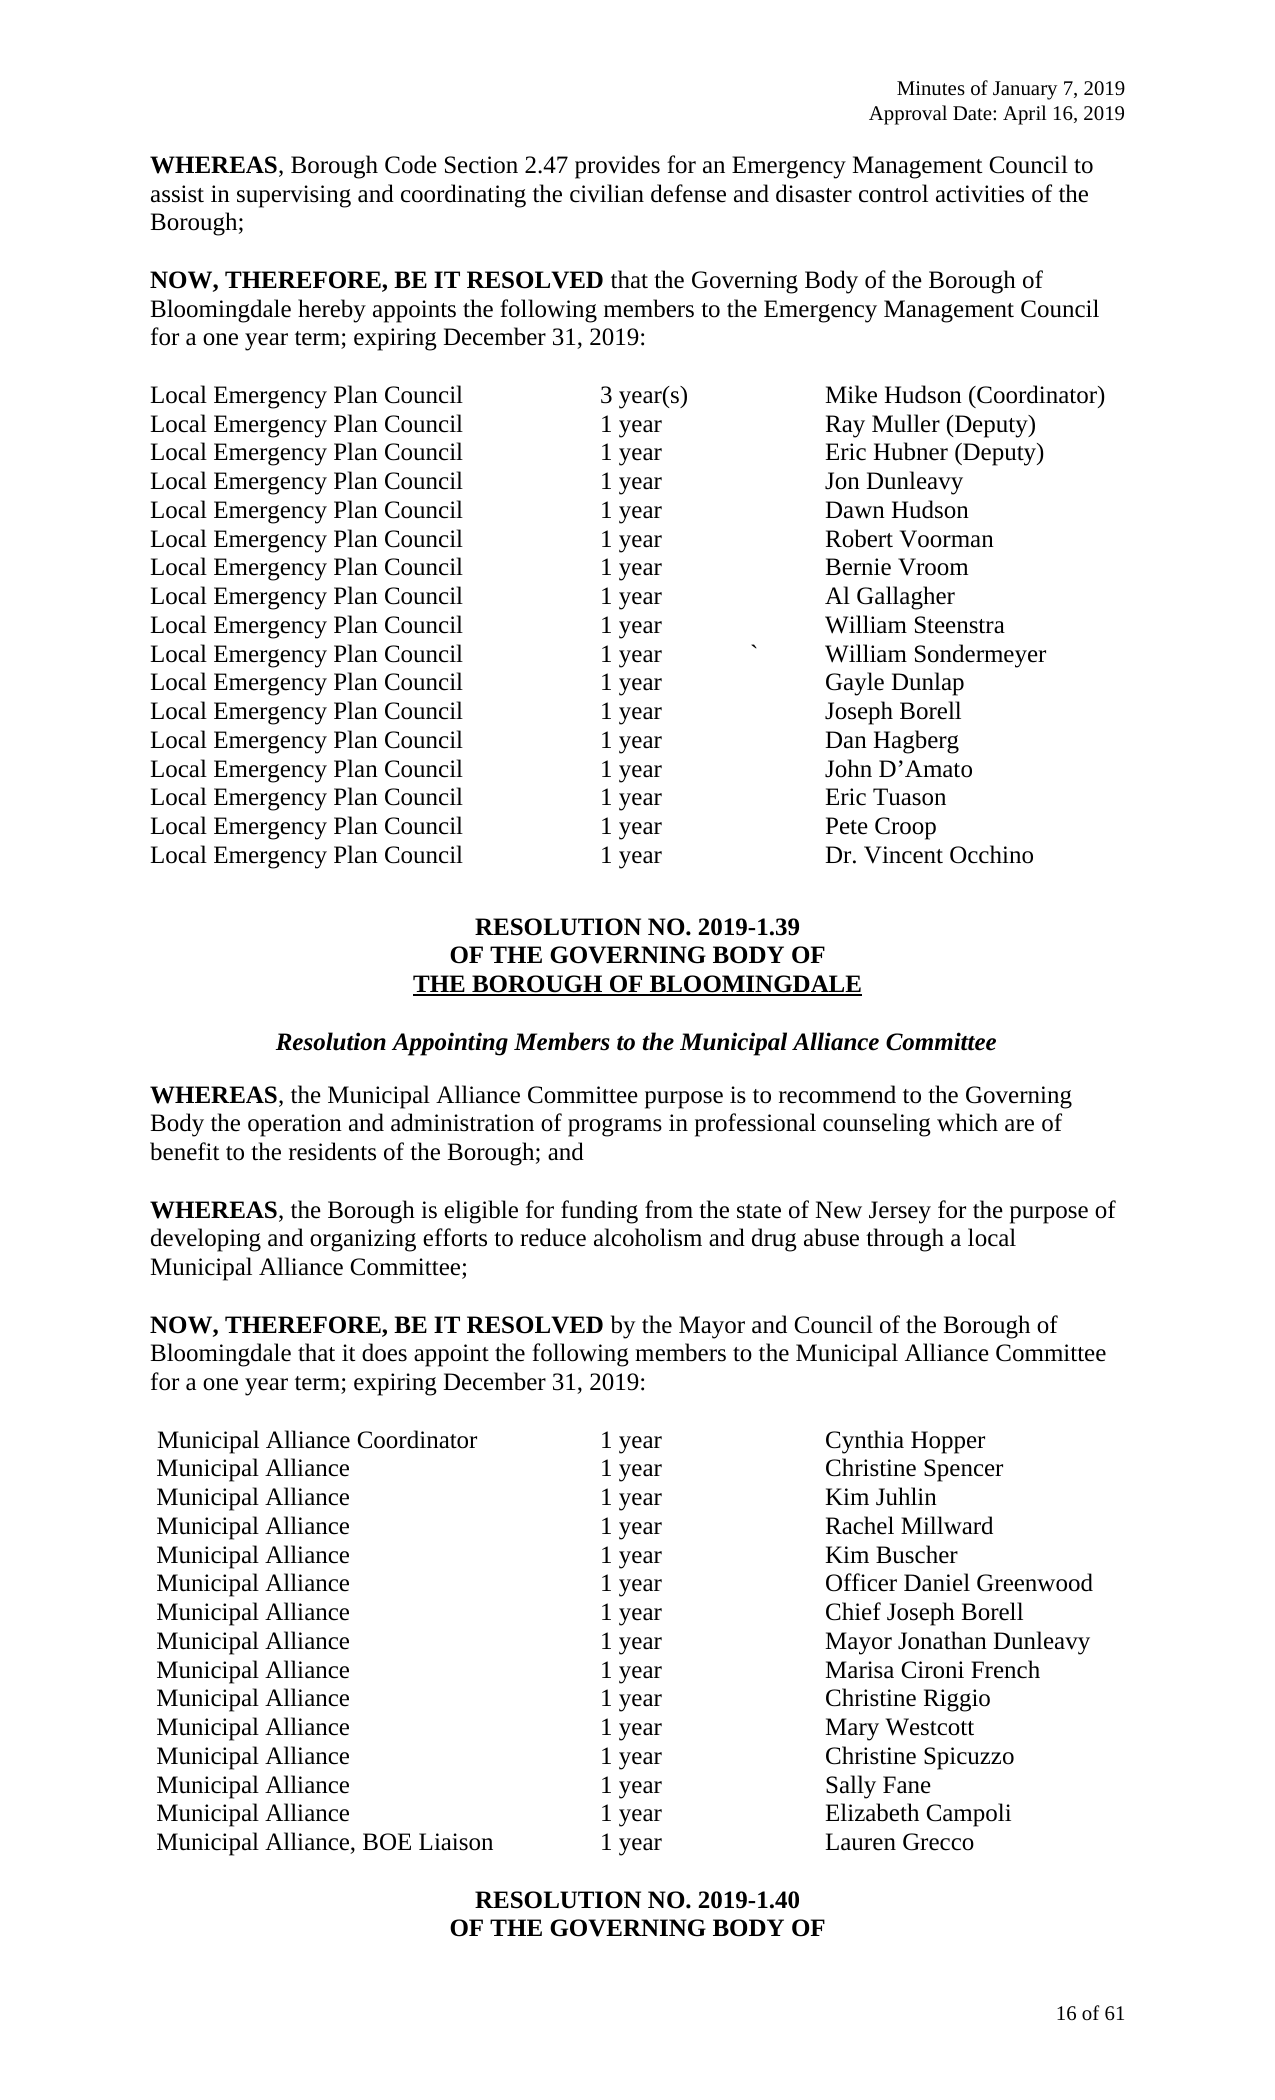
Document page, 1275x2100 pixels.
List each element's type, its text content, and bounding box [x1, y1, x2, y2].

text Local Emergency Plan Council 1 year Dr. Vincent Occhino [131, 840, 1125, 869]
text Municipal 1 year Kim Buscher [150, 1540, 1125, 1568]
text Local Emergency Plan Council 3 year(s) Mike Hudson (Coordinator) [150, 380, 1125, 409]
text Municipal Alliance Coordinator 1 year Cynthia Hopper [150, 1425, 1125, 1453]
text RESOLUTION NO. 2019-1.40 [225, 1856, 1050, 1913]
text WHEREAS, Borough Code Section 2.47 provides for an Emergency Management Council to assist in supervising and coordinating the civilian defense and disaster control activities of the Borough; [150, 150, 1125, 236]
text Local Emergency Plan Council 1 year Ray Muller (Deputy) [150, 409, 1125, 437]
text Local Emergency Plan Council 1 year John D’Amato [131, 754, 1125, 782]
text Municipal Alliance 1 year Chief Joseph Borell [150, 1597, 1125, 1626]
text Local Emergency Plan Council 1 year Gayle Dunlap [131, 667, 1125, 696]
text Municipal Alliance 1 year Elizabeth Campoli [150, 1798, 1125, 1827]
text Municipal Alliance 1 year Sally Fane [150, 1770, 1125, 1798]
text THE BOROUGH OF BLOOMINGDALE [150, 969, 1125, 998]
text Local Emergency Plan Council 1 year Dawn Hudson [150, 495, 1125, 524]
text Municipal 1 year Christine Riggio [150, 1683, 1125, 1712]
text Municipal Alliance 1 year Mayor Jonathan Dunleavy [150, 1626, 1125, 1655]
text NOW, THEREFORE, BE IT RESOLVED that the Governing Body of the Borough of Bloomingdale hereby appoints the following members to the Emergency Management Council for a one year term; expiring December 31, 2019: [150, 265, 1125, 351]
text Local Emergency Plan Council 1 year Bernie Vroom [150, 552, 1125, 581]
text Local Emergency Plan Council 1 year Jon Dunleavy [150, 466, 1125, 495]
text Local Emergency Plan Council 1 year Pete Croop [131, 811, 1125, 840]
text Municipal 1 year Marisa Cironi French [150, 1655, 1125, 1683]
text OF THE GOVERNING BODY OF [150, 941, 1125, 969]
text WHEREAS, the Borough is eligible for funding from the state of New Jersey for the purpose of developing and organizing efforts to reduce alcoholism and drug abuse through a local Municipal Alliance Committee; [150, 1195, 1125, 1281]
text Resolution Appointing Members to the Municipal Committee [150, 1027, 1125, 1056]
text Local Emergency Plan Council 1 year Al Gallagher [150, 581, 1125, 610]
text Local Emergency Plan Council 1 year William Steenstra [37, 610, 1125, 639]
text Municipal 1 year Rachel Millward [150, 1511, 1125, 1540]
text Local Emergency Plan Council 1 year ` William Sondermeyer [37, 639, 1125, 667]
text NOW, THEREFORE, BE IT RESOLVED by the Mayor and Council of the Borough of Bloomingdale that it does appoint the following members to the Municipal Alliance Committee for a one year term; expiring December 31, 2019: [150, 1310, 1125, 1396]
text RESOLUTION NO. 2019-1.39 [150, 912, 1125, 941]
text Local Emergency Plan Council 1 year Robert Voorman [131, 524, 1125, 552]
text WHEREAS, the Municipal Alliance Committee purpose is to recommend to the Governing Body the operation and administration of programs in professional counseling which are of benefit to the residents of the Borough; and [150, 1080, 1125, 1166]
text Municipal Alliance, BOE Liaison 1 year Lauren Grecco [150, 1827, 1125, 1856]
text Municipal 1 year Mary Westcott [150, 1712, 1125, 1741]
text Municipal 1 year Christine Spicuzzo [150, 1741, 1125, 1770]
text Municipal Alliance 1 year Christine Spencer [150, 1453, 1125, 1482]
text Municipal Alliance 1 year Officer Daniel Greenwood [150, 1568, 1125, 1597]
text OF THE GOVERNING BODY OF [225, 1913, 1050, 1942]
text Municipal 1 year Kim Juhlin [150, 1482, 1125, 1511]
text Local Emergency Plan Council 1 year Eric Hubner (Deputy) [150, 437, 1125, 466]
text Local Emergency Plan Council 1 year Eric Tuason [131, 782, 1125, 811]
text Local Emergency Plan Council 1 year Dan Hagberg [131, 725, 1125, 754]
text Local Emergency Plan Council 1 year Joseph Borell [131, 696, 1125, 725]
